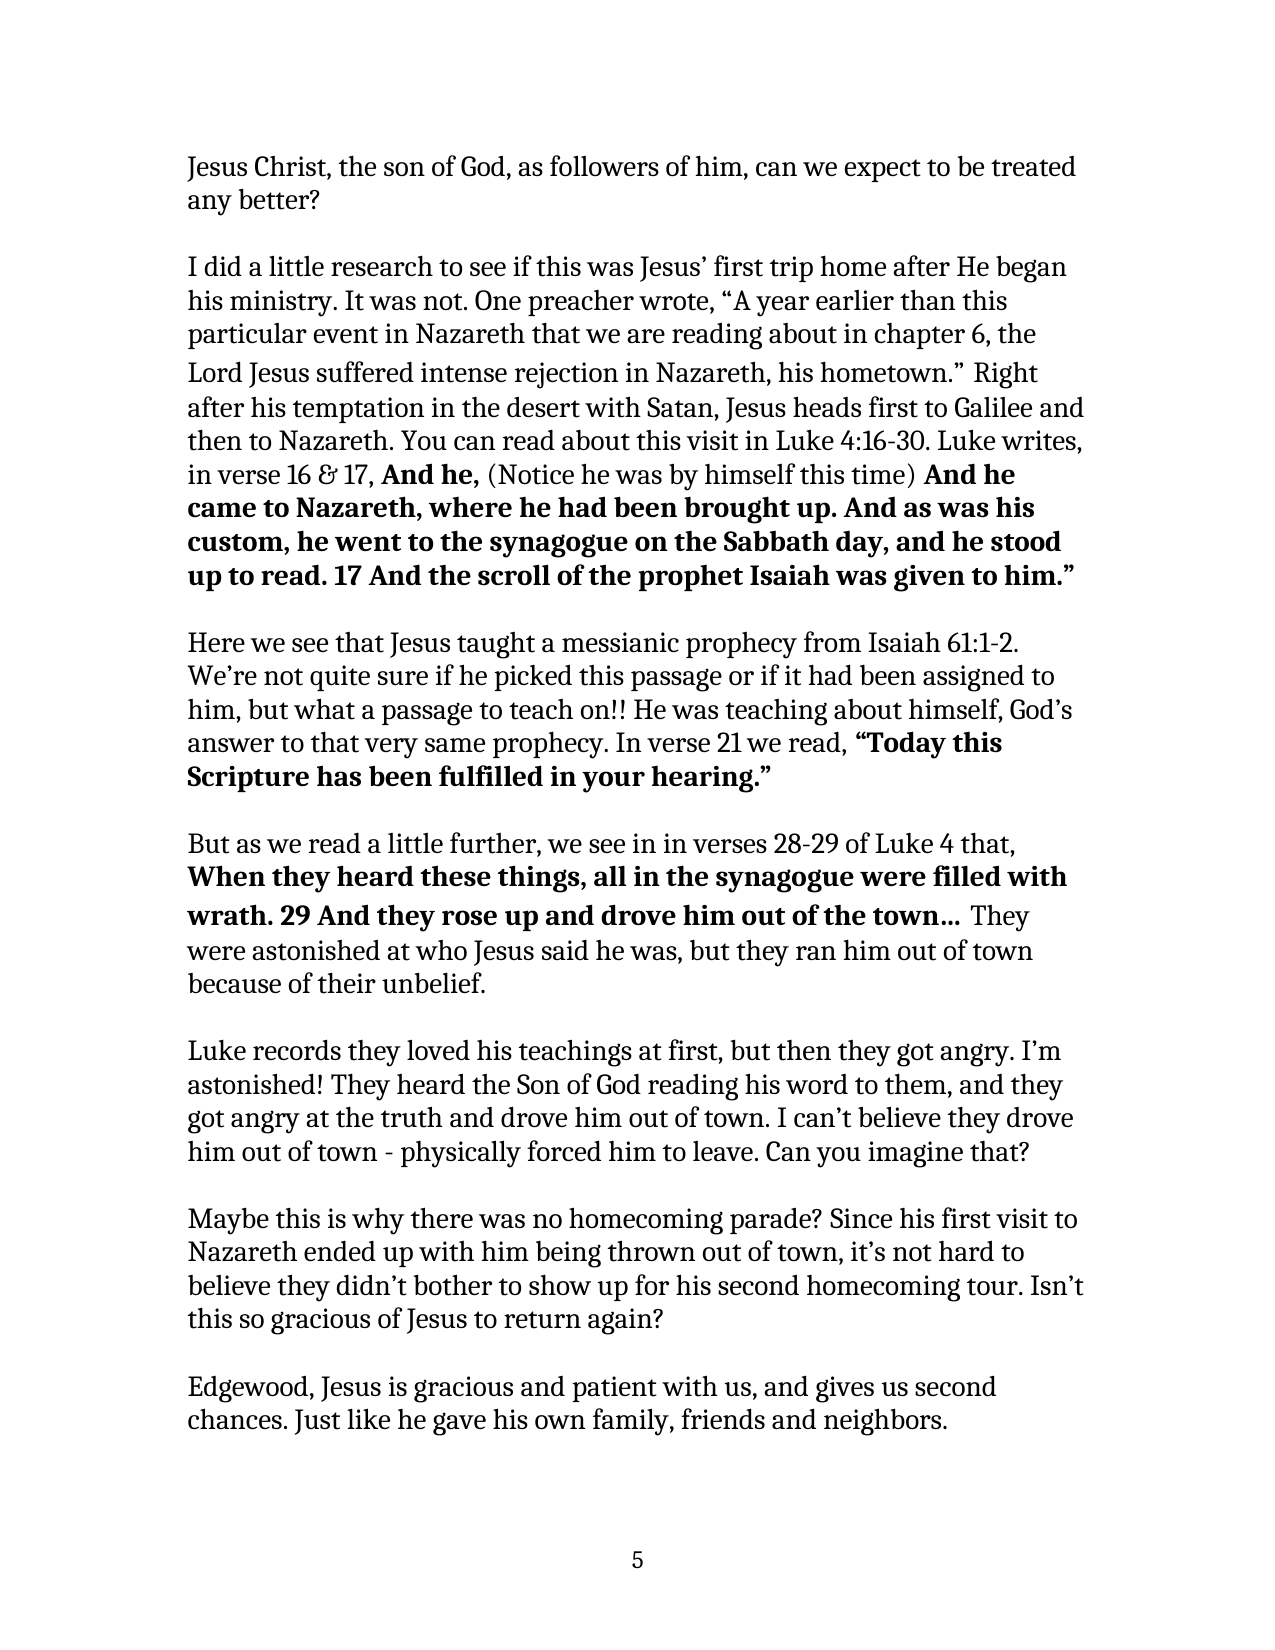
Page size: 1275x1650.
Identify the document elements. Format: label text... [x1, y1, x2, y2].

text Maybe this is why there was no homecoming parade? Since his first visit to Nazareth ended up with him being thrown out of town, it’s not hard to believe they didn’t bother to show up for his second homecoming tour. Isn’t this so gracious of Jesus to return again? [187, 1202, 1087, 1336]
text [187, 150, 1087, 217]
text Here we see that Jesus taught a messianic prophecy from Isaiah 61:1-2. We’re not quite sure if he picked this passage or if it had been assigned to him, but what a passage to teach on!! He was teaching about himself, God’s answer to that very same prophecy. In verse 21 we read, “Today this Scripture has been fulfilled in your hearing.” [187, 626, 1087, 793]
text I did a little research to see if this was Jesus’ first trip home after He began his ministry. It was not. One preacher wrote, “A year earlier than this particular event in Nazareth that we are reading about in chapter 6, the Lord Jesus suffered intense rejection in Nazareth, his hometown.” Right after his temptation in the desert with Satan, Jesus heads first to Galilee and then to Nazareth. You can read about this visit in Luke 4:16-30. Luke writes, in verse 16 & 17, And he, (Notice he was by himself this time) And he came to Nazareth, where he had been brought up. And as was his custom, he went to the synagogue on the Sabbath day, and he stood up to read. 17 And the scroll of the prophet Isaiah was given to him.” [187, 251, 1087, 592]
text Edgewood, Jesus is gracious and patient with us, and gives us second chances. Just like he gave his own family, friends and neighbors. [187, 1370, 1087, 1437]
text Luke records they loved his teachings at first, but then they got angry. I’m astonished! They heard the Son of God reading his word to them, and they got angry at the truth and drove him out of town. I can’t believe they drove him out of town - physically forced him to leave. Can you imagine that? [187, 1034, 1087, 1168]
text But as we read a little further, we see in in verses 28-29 of Luke 4 that, When they heard these things, all in the synagogue were filled with wrath. 29 And they rose up and drove him out of the town… They were astonished at who Jesus said he was, but they ran him out of town because of their unbelief. [187, 827, 1087, 1001]
